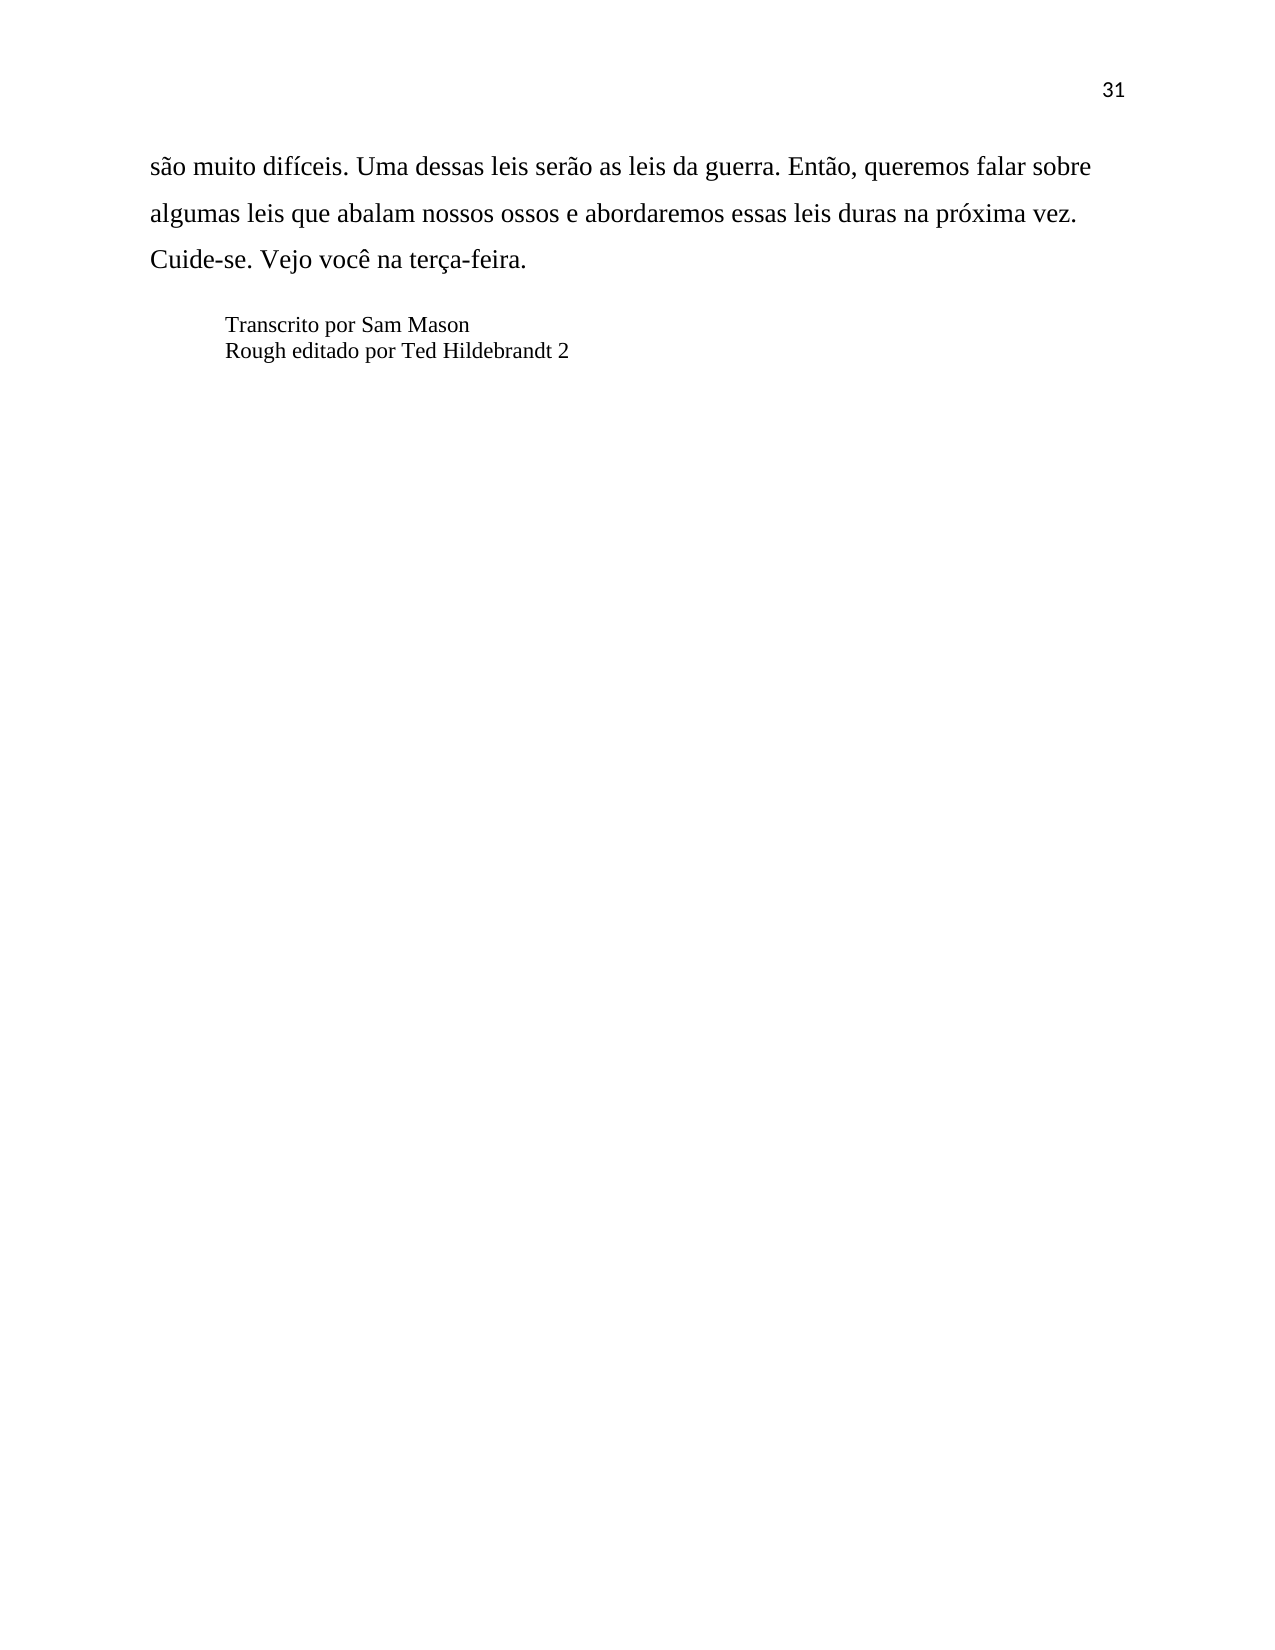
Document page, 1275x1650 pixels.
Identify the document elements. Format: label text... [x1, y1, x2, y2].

text Transcrito por Sam Mason Rough editado por Ted Hildebrandt 2 [150, 311, 1125, 363]
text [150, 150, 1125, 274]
